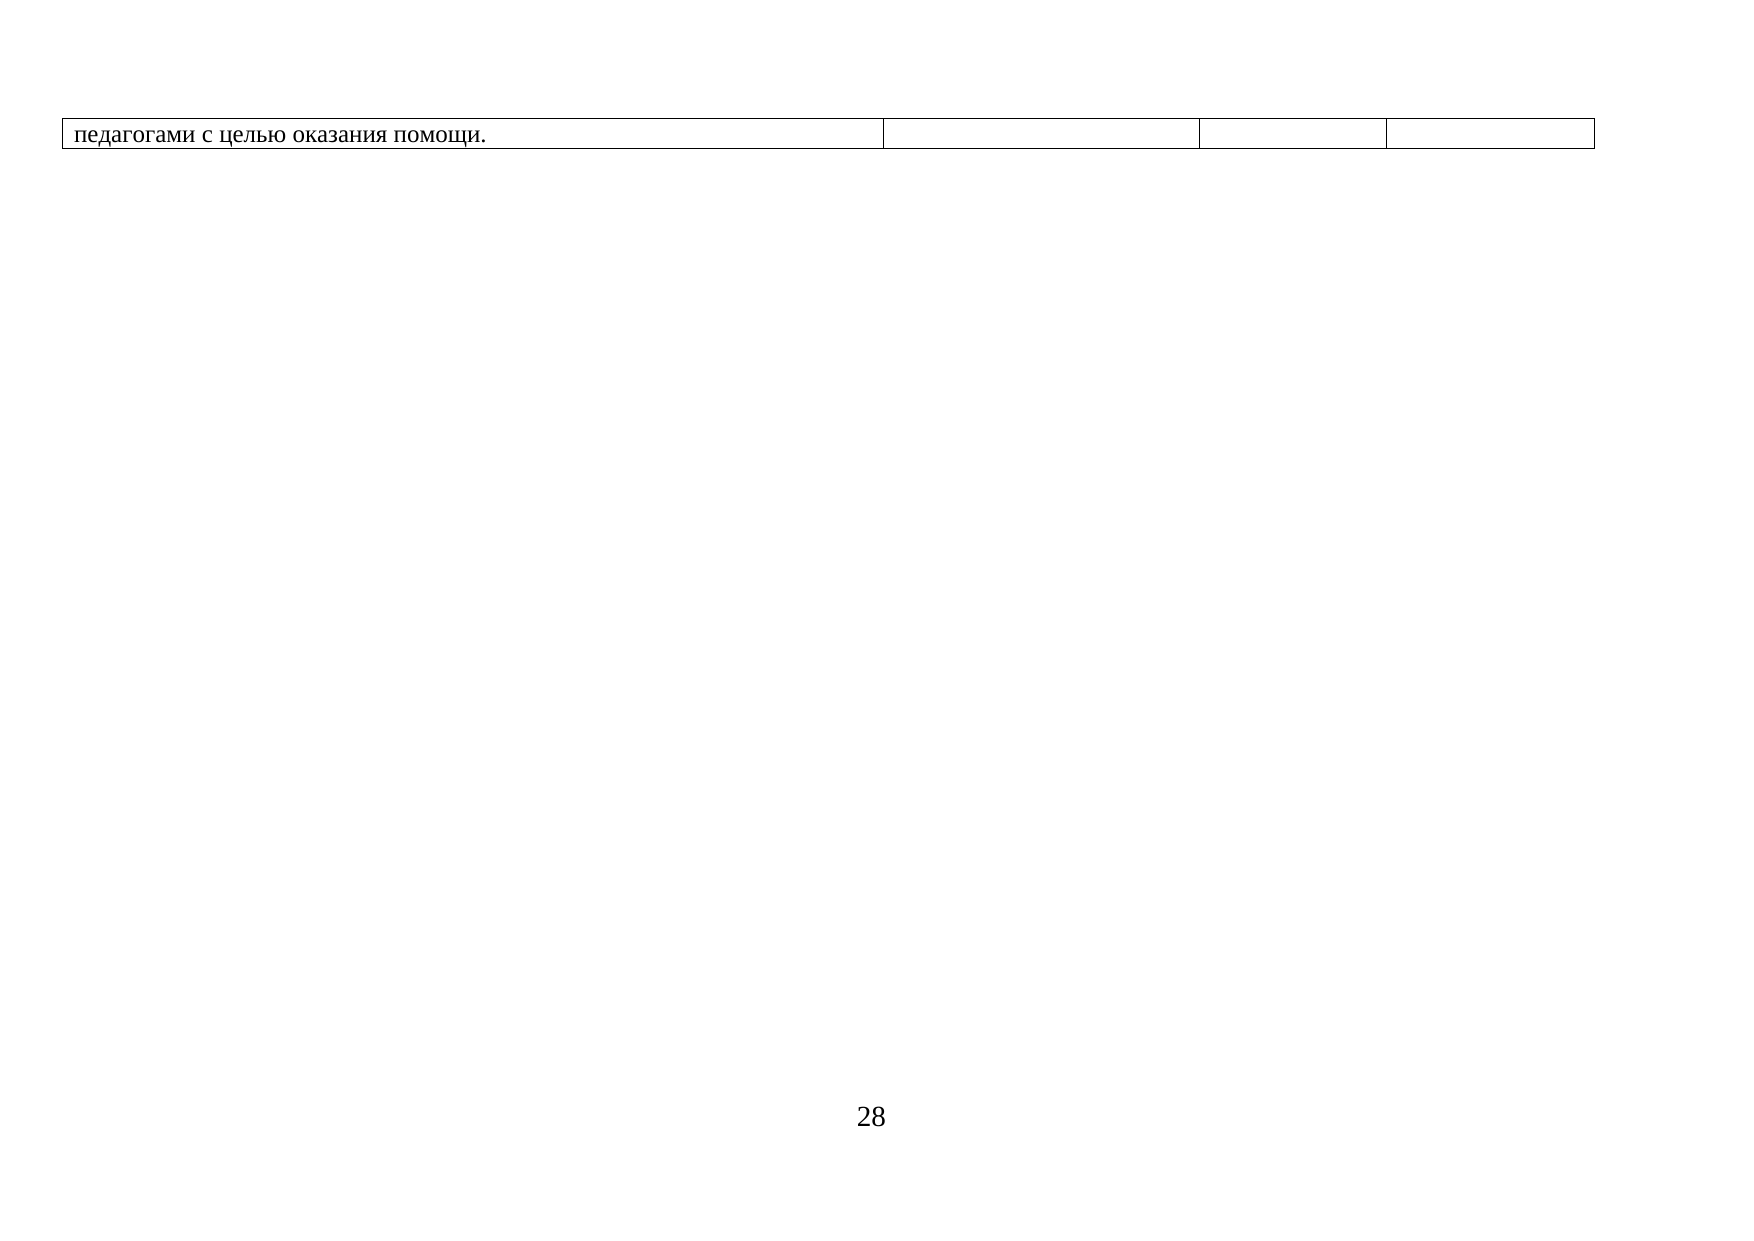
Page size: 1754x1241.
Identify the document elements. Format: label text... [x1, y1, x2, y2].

table_cell [1387, 119, 1594, 148]
table_cell [884, 119, 1199, 148]
table_cell Весь год [1200, 119, 1386, 148]
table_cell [63, 119, 883, 148]
